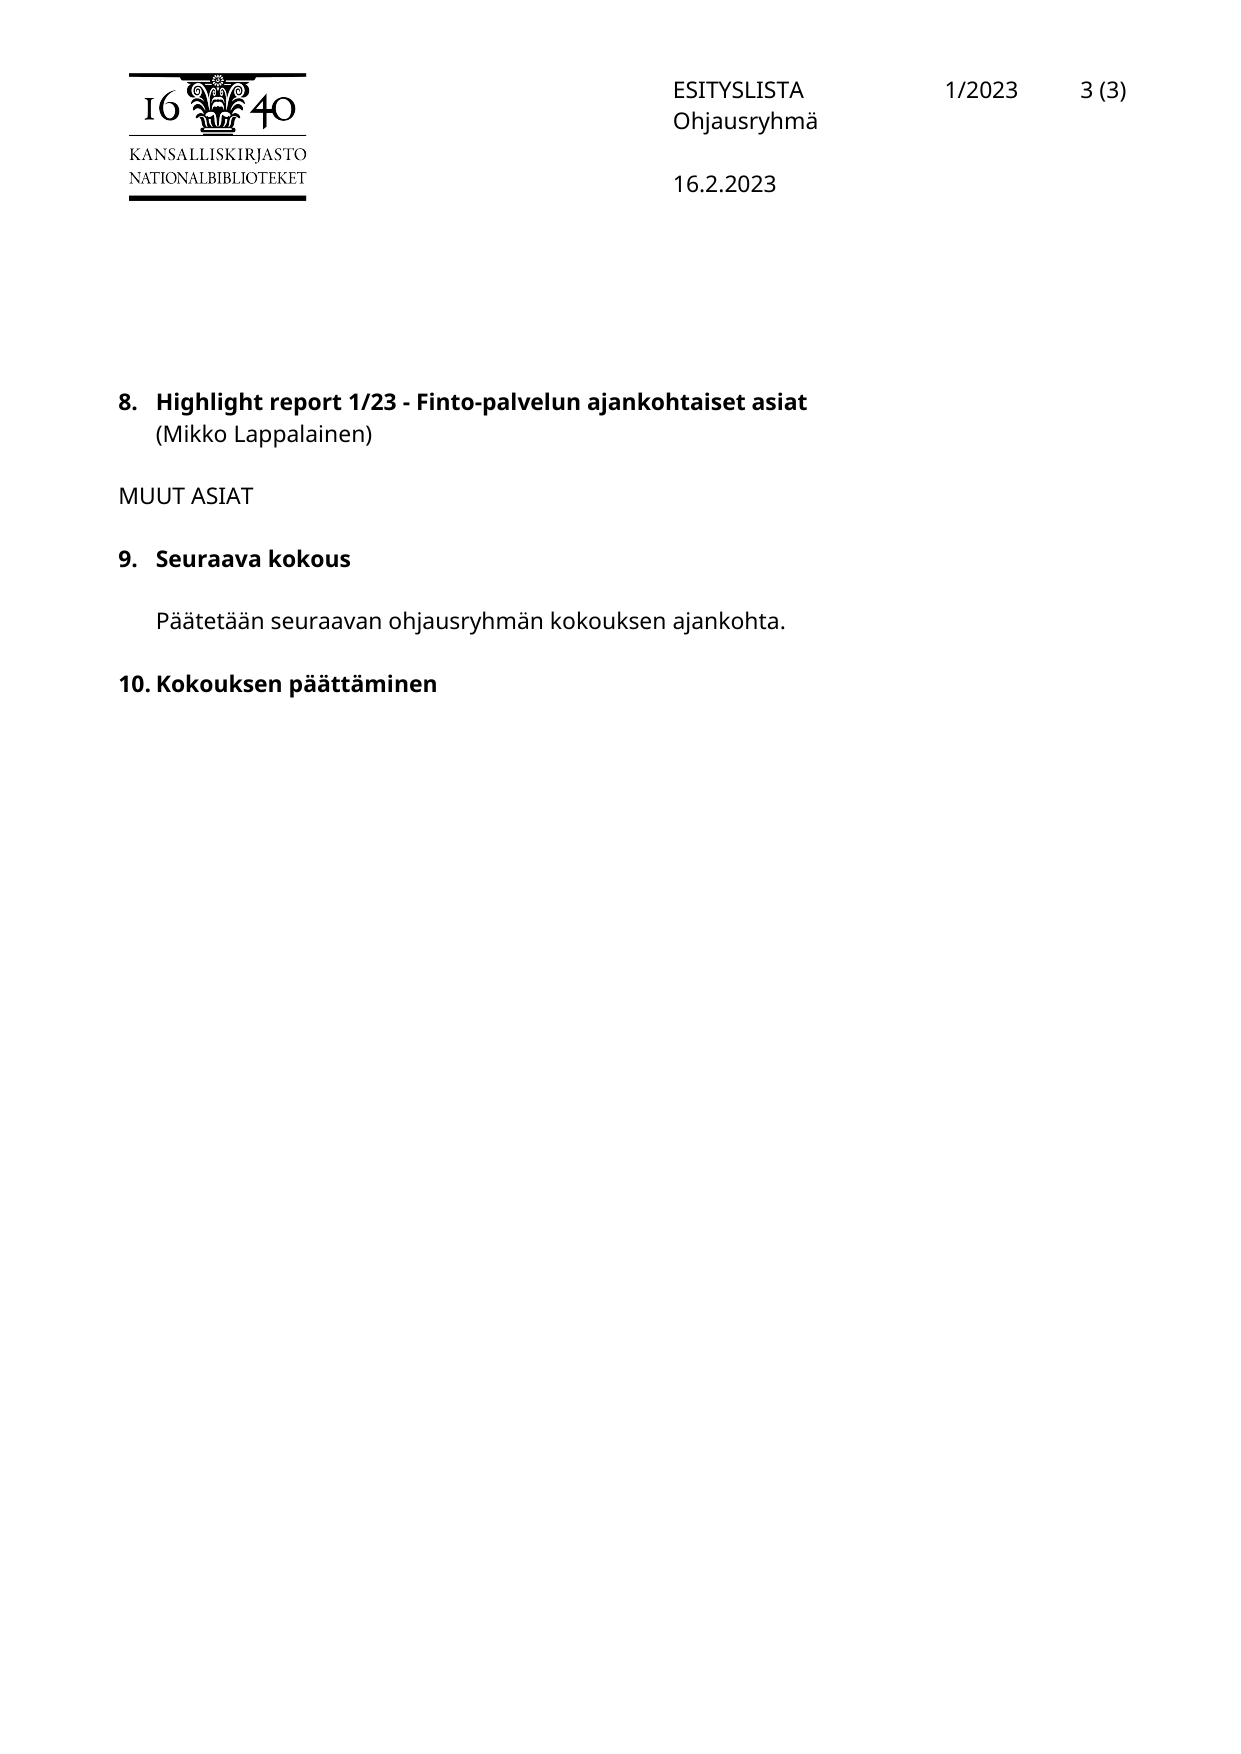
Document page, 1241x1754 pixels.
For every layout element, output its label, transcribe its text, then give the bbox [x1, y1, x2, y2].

text Päätetään seuraavan ohjausryhmän kokouksen ajankohta. [118, 605, 1122, 636]
picture [129, 73, 307, 201]
text MUUT ASIAT [118, 480, 1122, 511]
list Kokouksen päättäminen [118, 668, 1122, 699]
list Seuraava kokous [118, 543, 1122, 574]
text (Mikko Lappalainen) [156, 418, 1122, 449]
list Highlight report 1/23 - Finto-palvelun ajankohtaiset asiat [118, 386, 1122, 418]
